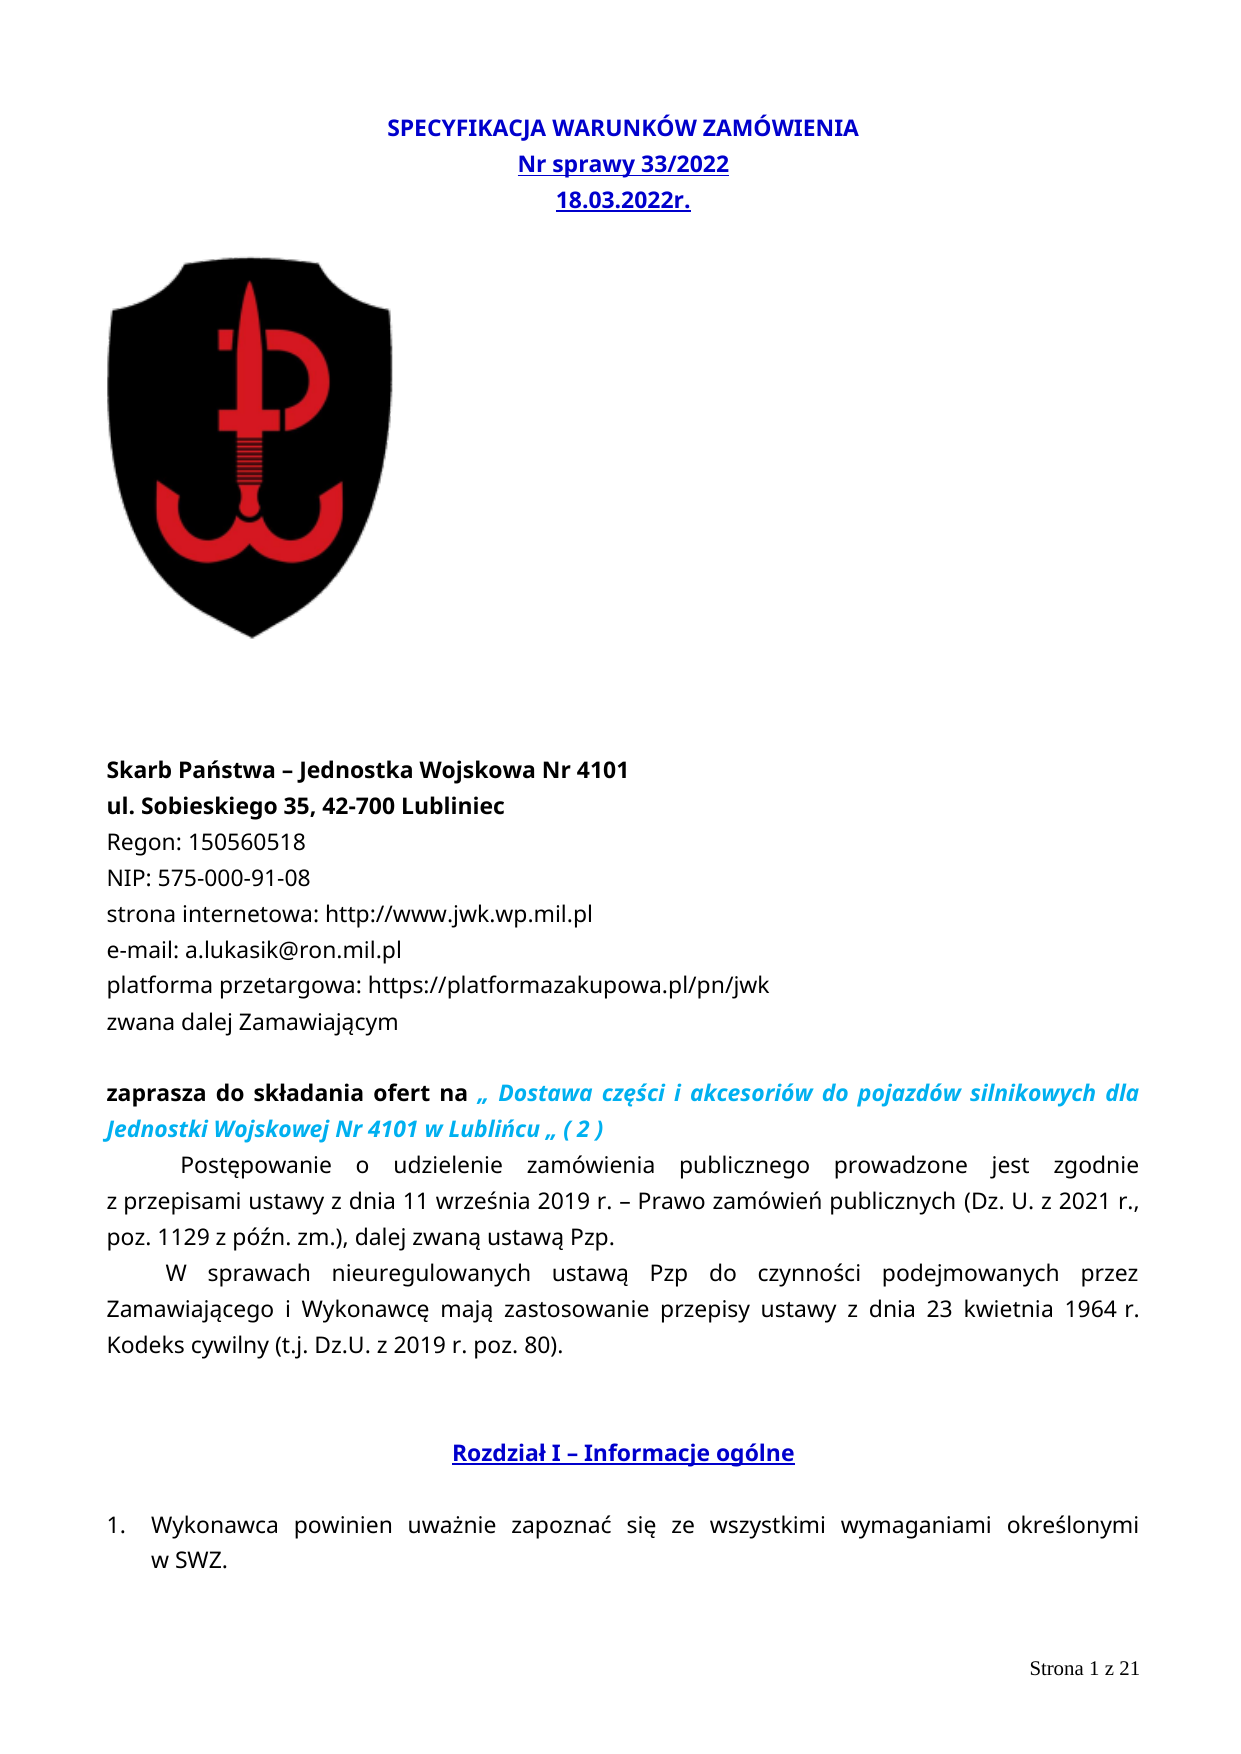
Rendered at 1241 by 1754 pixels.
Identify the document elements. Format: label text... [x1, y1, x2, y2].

list Wykonawca powinien uważnie zapoznać się ze wszystkimi wymaganiami określonymi w SWZ. [106, 1508, 1140, 1576]
text Postępowanie o udzielenie zamówienia publicznego prowadzone jest zgodnie z przepisami ustawy z dnia 11 września 2019 r. – Prawo zamówień publicznych (Dz. U. z 2021 r., poz. 1129 z późn. zm.), dalej zwaną ustawą Pzp. [106, 1149, 1140, 1252]
text zaprasza do składania ofert na „ Dostawa części i akcesoriów do pojazdów silnikowych dla Jednostki Wojskowej Nr 4101 w Lublińcu „ ( 2 ) [106, 1077, 1140, 1144]
text Nr sprawy 33/2022 [106, 148, 1140, 179]
text Regon: 150560518 [106, 826, 1140, 857]
text platforma przetargowa: https://platformazakupowa.pl/pn/jwk [106, 969, 1140, 1001]
text e-mail: a.lukasik@ron.mil.pl [106, 933, 1140, 965]
text 18.03.2022r. [106, 184, 1140, 215]
text strona internetowa: http://www.jwk.wp.mil.pl [106, 898, 1140, 929]
text Skarb Państwa – Jednostka Wojskowa Nr 4101 [106, 754, 1140, 785]
text W sprawach nieuregulowanych ustawą Pzp do czynności podejmowanych przez Zamawiającego i Wykonawcę mają zastosowanie przepisy ustawy z dnia 23 kwietnia 1964 r. Kodeks cywilny (t.j. Dz.U. z 2019 r. poz. 80). [106, 1257, 1140, 1360]
picture [106, 256, 394, 642]
text SPECYFIKACJA WARUNKÓW ZAMÓWIENIA [106, 112, 1140, 143]
text Rozdział I – Informacje ogólne [106, 1437, 1140, 1468]
text NIP: 575-000-91-08 [106, 862, 1140, 893]
text zwana dalej Zamawiającym [106, 1005, 1140, 1037]
text ul. Sobieskiego 35, 42-700 Lubliniec [106, 790, 1140, 821]
